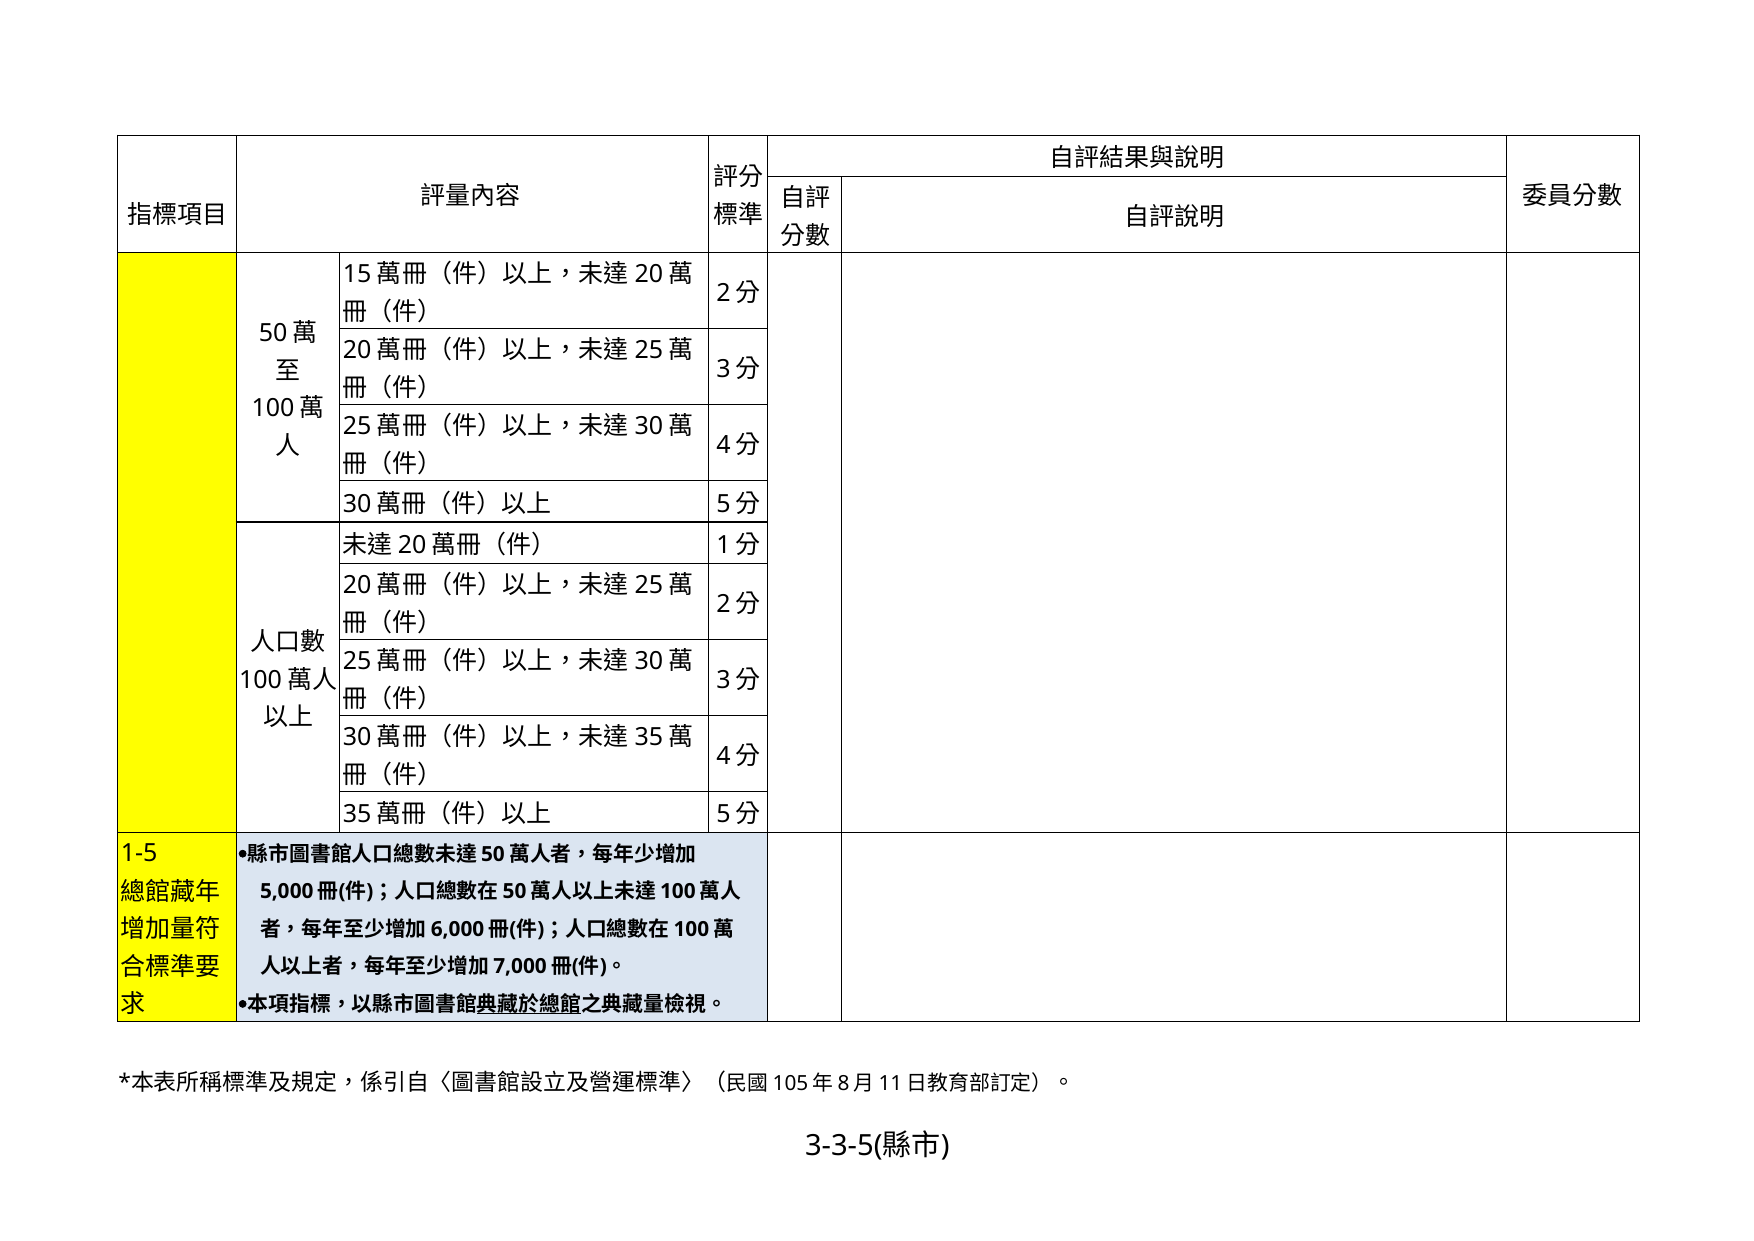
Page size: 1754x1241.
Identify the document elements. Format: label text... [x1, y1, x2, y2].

table_cell 5分 [709, 792, 767, 832]
table_cell 30萬冊（件）以上 [340, 481, 708, 521]
table_cell 人口數 50萬 至 100萬 人 [237, 253, 339, 521]
table_cell [1507, 833, 1639, 1021]
table_header 評量內容 [237, 136, 708, 252]
table_cell 3分 [709, 640, 767, 715]
table_header 評分標準 [709, 136, 767, 252]
table_cell 25萬冊（件）以上，未達30萬冊（件） [340, 405, 708, 480]
table_cell 30萬冊（件）以上，未達35萬冊（件） [340, 716, 708, 791]
table_cell 1-5 總館藏年增加量符合標準要求 （5分） [118, 833, 236, 1021]
table_header 指標項目 [118, 136, 236, 252]
table_cell 縣市圖書館人口總數未達50萬人者，每年少增加5,000冊(件)；人口總數在50萬人以上未達100萬人者，每年至少增加6,000冊(件)；人口總數在100萬人以上者，每年至少增加7,000冊(件)。 本項指標，以縣市圖書館典藏於總館之典藏量檢視。 [237, 833, 767, 1021]
table_cell 25萬冊（件）以上，未達30萬冊（件） [340, 640, 708, 715]
table_cell 4分 [709, 716, 767, 791]
table_cell 35萬冊（件）以上 [340, 792, 708, 832]
table_cell 4分 [709, 405, 767, 480]
table_cell 5分 [709, 481, 767, 521]
table_cell 2分 [709, 253, 767, 328]
table_cell 2分 [709, 564, 767, 639]
table_cell [768, 833, 841, 1021]
table_cell 未達20萬冊（件） [340, 523, 708, 563]
table_cell 3分 [709, 329, 767, 404]
table_header 委員分數 [1507, 136, 1639, 252]
table_cell 自評說明 [842, 177, 1506, 252]
table_cell 人口數 100萬人 以上 [237, 523, 339, 832]
table_header 自評結果與說明 [768, 136, 1506, 176]
table_cell [842, 833, 1506, 1021]
table_cell 20萬冊（件）以上，未達25萬冊（件） [340, 329, 708, 404]
table_cell 15萬冊（件）以上，未達20萬冊（件） [340, 253, 708, 328]
table_cell 自評分數 [768, 177, 841, 252]
table_cell 20萬冊（件）以上，未達25萬冊（件） [340, 564, 708, 639]
table_cell 1分 [709, 523, 767, 563]
